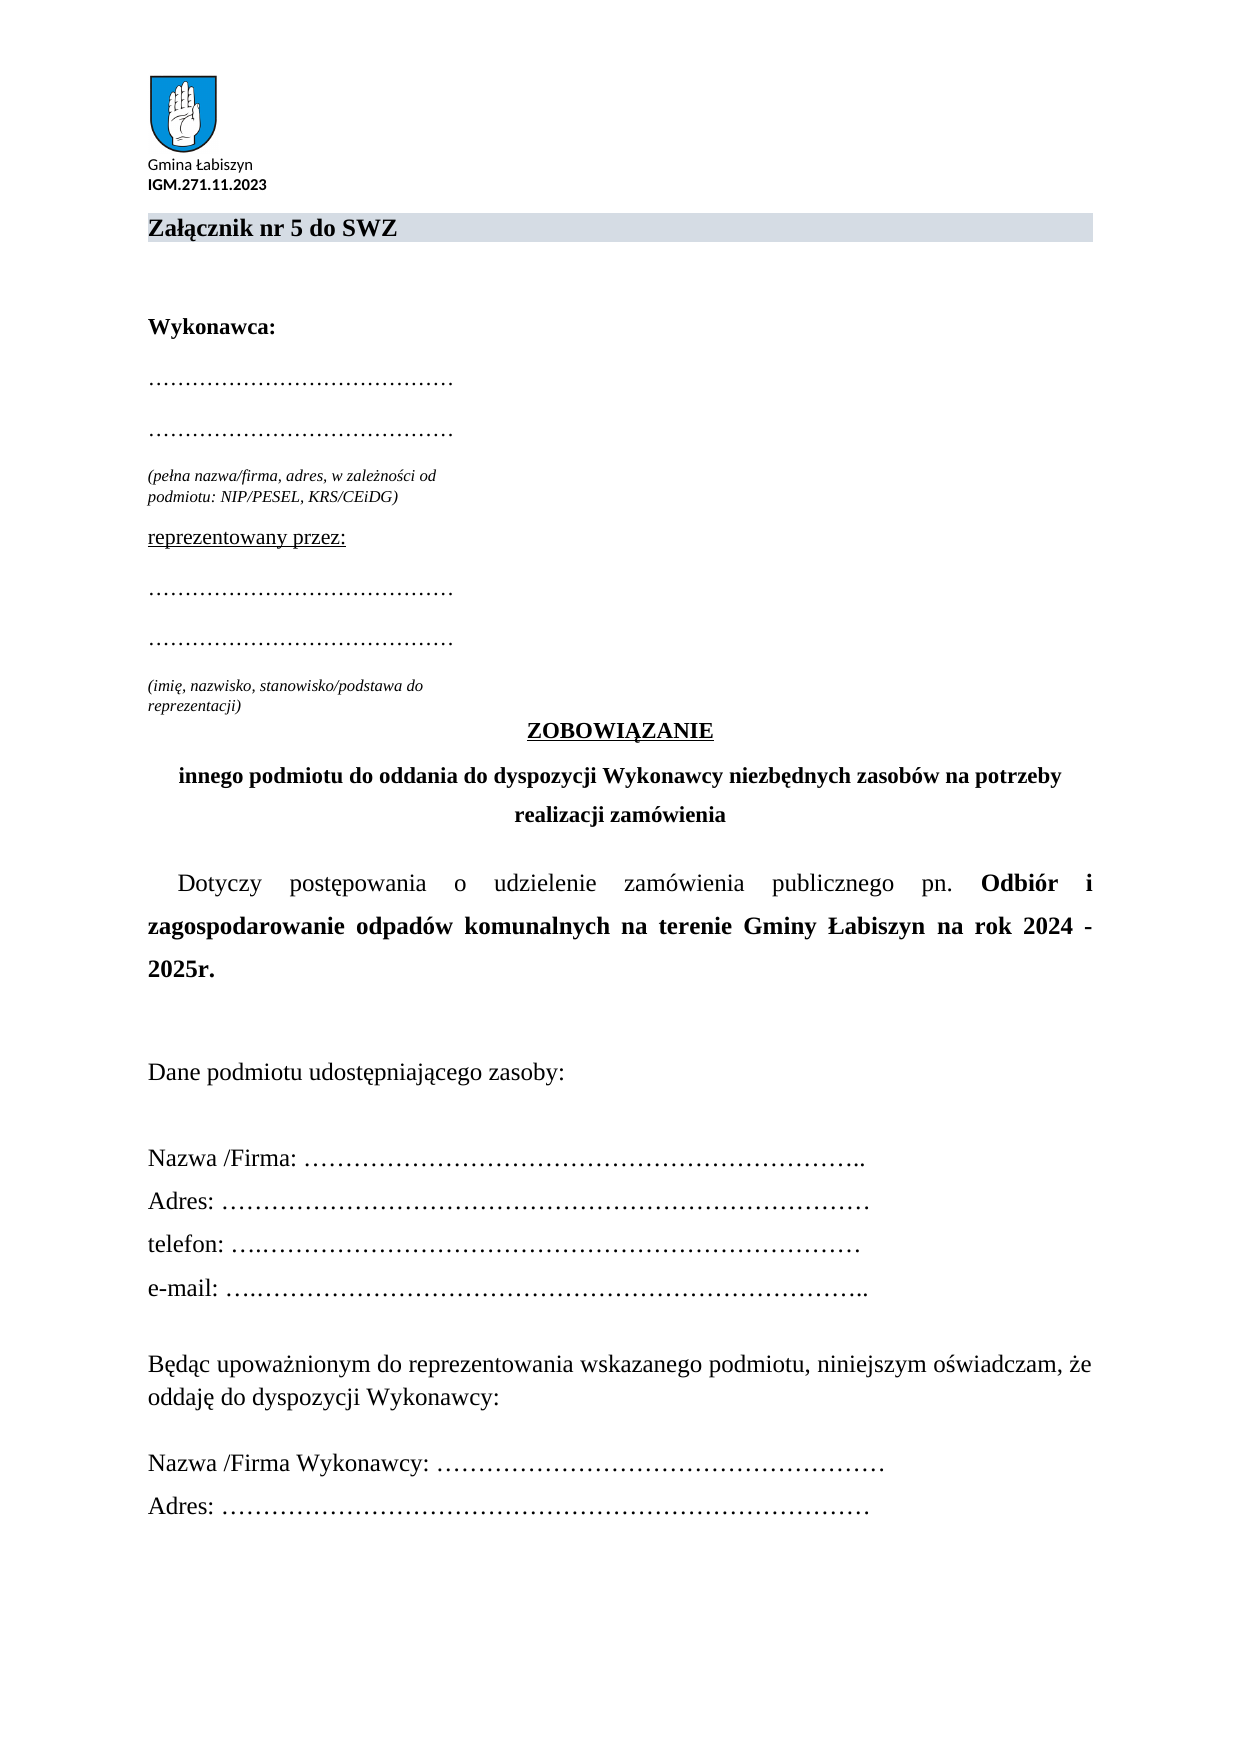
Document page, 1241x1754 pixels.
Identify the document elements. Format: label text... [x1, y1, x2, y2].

text reprezentowany przez: [148, 524, 1093, 549]
text ………………………………………………………………………… [148, 365, 472, 441]
text Adres: …………………………………………………………………… [148, 1491, 1093, 1520]
text Załącznik nr 5 do SWZ [148, 213, 1093, 242]
text Nazwa /Firma Wykonawcy: ……………………………………………… [148, 1448, 1093, 1477]
text innego podmiotu do oddania do dyspozycji Wykonawcy niezbędnych zasobów na potrzeby realizacji zamówienia [148, 762, 1093, 828]
text Dotyczy postępowania o udzielenie zamówienia publicznego pn. Odbiór i zagospodarowanie odpadów komunalnych na terenie Gminy Łabiszyn na rok 2024 - 2025r. [148, 868, 1093, 983]
text Dane podmiotu udostępniającego zasoby: [148, 1057, 1093, 1086]
text ZOBOWIĄZANIE [148, 717, 1093, 743]
text Nazwa /Firma: ………………………………………………………….. [148, 1143, 1093, 1172]
text telefon: ….……………………………………………………………… [148, 1229, 1093, 1258]
text e-mail: ….……………………………………………………………….. [148, 1273, 1093, 1301]
text Wykonawca: [148, 313, 1093, 339]
text Adres: …………………………………………………………………… [148, 1186, 1093, 1215]
text ………………………………………………………………………… [148, 574, 472, 650]
text (pełna nazwa/firma, adres, w zależności od podmiotu: NIP/PESEL, KRS/CEiDG) [148, 466, 472, 506]
text (imię, nazwisko, stanowisko/podstawa do reprezentacji) [148, 675, 472, 715]
picture [147, 73, 220, 154]
text Będąc upoważnionym do reprezentowania wskazanego podmiotu, niniejszym oświadczam, że oddaję do dyspozycji Wykonawcy: [148, 1349, 1093, 1411]
